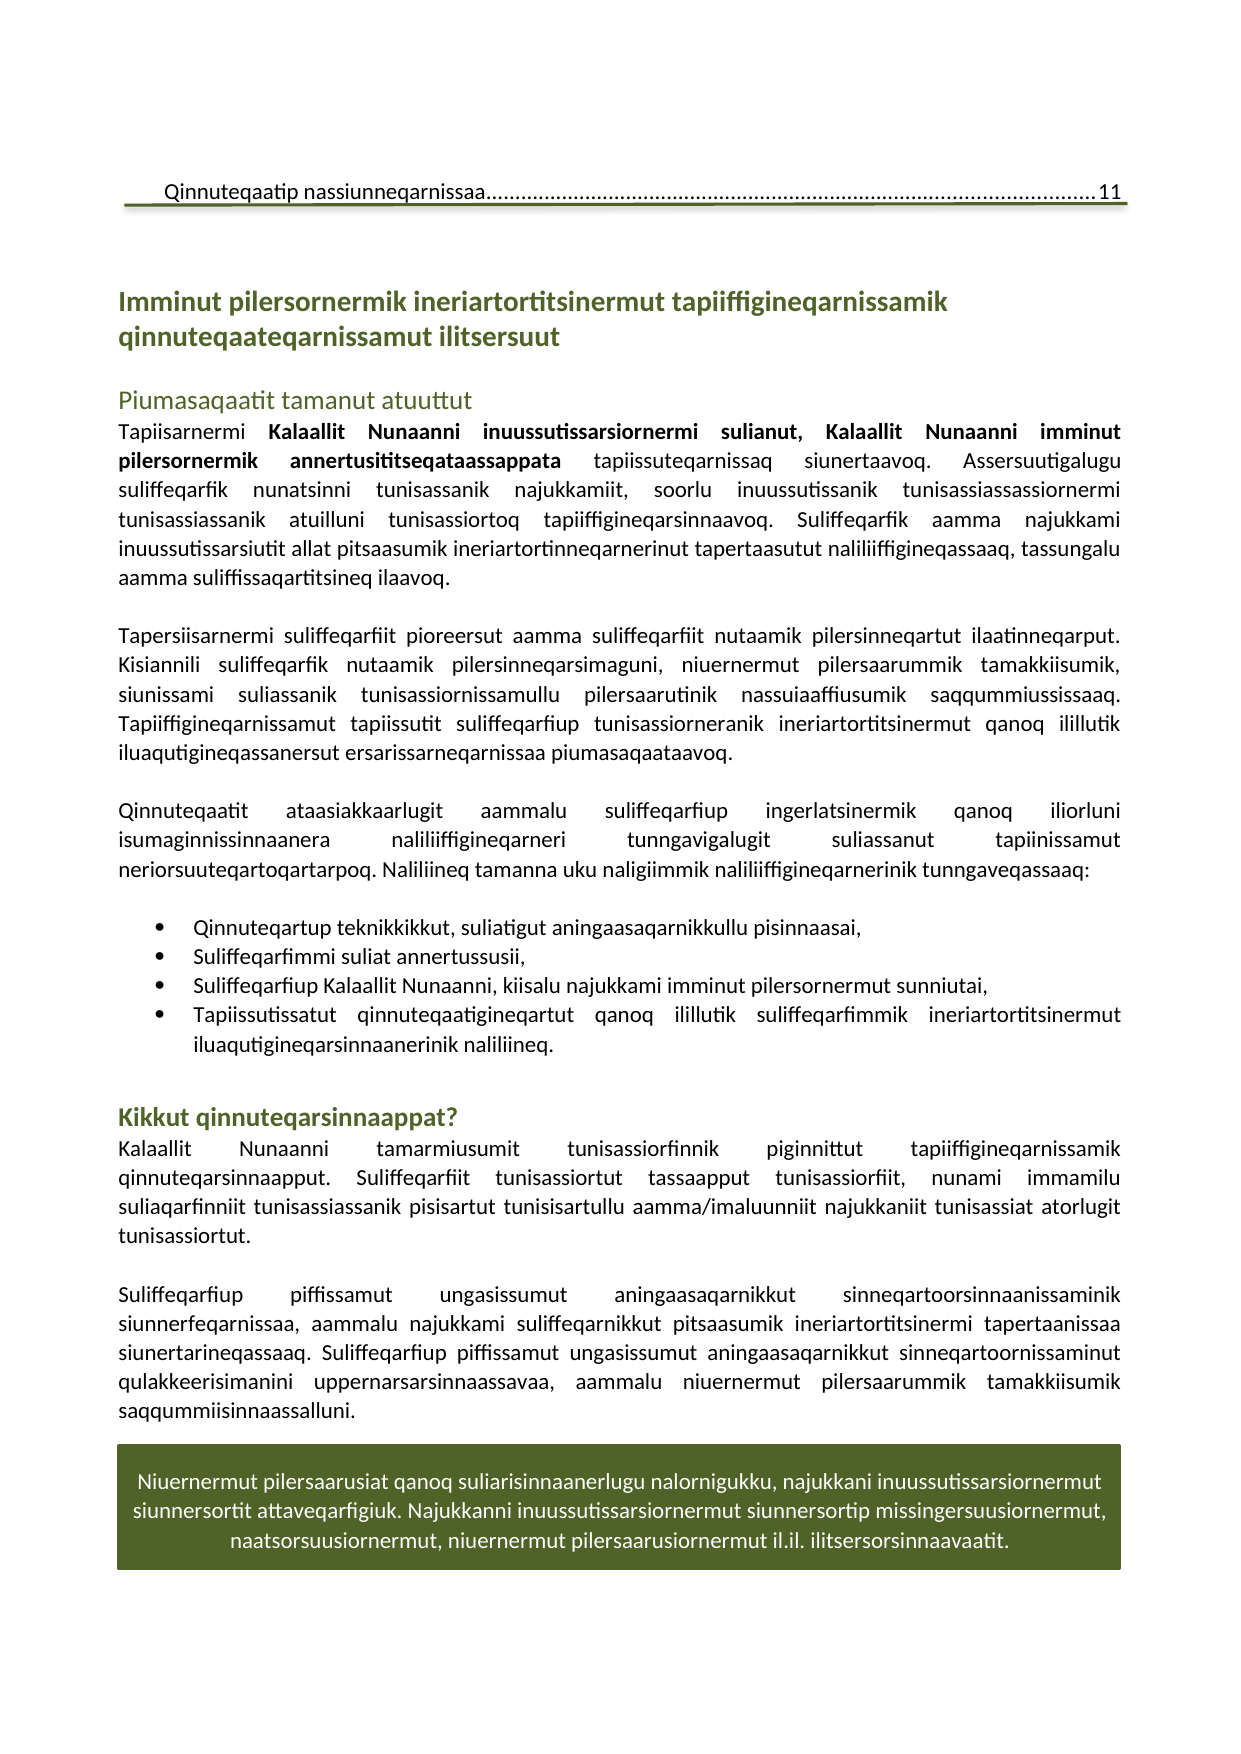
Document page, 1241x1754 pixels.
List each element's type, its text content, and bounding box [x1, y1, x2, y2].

text Imminut pilersornermik ineriartortitsinermut tapiiffigineqarnissamik qinnuteqaateqarnissamut ilitsersuut [118, 283, 1122, 354]
text Kalaallit Nunaanni tamarmiusumit tunisassiorfinnik piginnittut tapiiffigineqarnissamik qinnuteqarsinnaapput. Suliffeqarfiit tunisassiortut tassaapput tunisassiorfiit, nunami immamilu suliaqarfinniit tunisassiassanik pisisartut tunisisartullu aamma/imaluunniit najukkaniit tunisassiat atorlugit tunisassiortut. [118, 1133, 1122, 1249]
text Suliffeqarfiup piffissamut ungasissumut aningaasaqarnikkut sinneqartoorsinnaanissaminik siunnerfeqarnissaa, aammalu najukkami suliffeqarnikkut pitsaasumik ineriartortitsinermi tapertaanissaa siunertarineqassaaq. Suliffeqarfiup piffissamut ungasissumut aningaasaqarnikkut sinneqartoornissaminut qulakkeerisimanini uppernarsarsinnaassavaa, aammalu niuernermut pilersaarummik tamakkiisumik saqqummiisinnaassalluni. [118, 1278, 1122, 1424]
list Suliffeqarfimmi suliat annertussusii, [156, 941, 1122, 970]
list Qinnuteqartup teknikkikkut, suliatigut aningaasaqarnikkullu pisinnaasai, [156, 912, 1122, 941]
text Qinnuteqaatit ataasiakkaarlugit aammalu suliffeqarfiup ingerlatsinermik qanoq iliorluni isumaginnissinnaanera naliliiffigineqarneri tunngavigalugit suliassanut tapiinissamut neriorsuuteqartoqartarpoq. Naliliineq tamanna uku naligiimmik naliliiffigineqarnerinik tunngaveqassaaq: [118, 795, 1122, 883]
text Kikkut qinnuteqarsinnaappat? [118, 1100, 1122, 1133]
text Tapersiisarnermi suliffeqarfiit pioreersut aamma suliffeqarfiit nutaamik pilersinneqartut ilaatinneqarput. Kisiannili suliffeqarfik nutaamik pilersinneqarsimaguni, niuernermut pilersaarummik tamakkiisumik, siunissami suliassanik tunisassiornissamullu pilersaarutinik nassuiaaffiusumik saqqummiussissaaq. Tapiiffigineqarnissamut tapiissutit suliffeqarfiup tunisassiorneranik ineriartortitsinermut qanoq ilillutik iluaqutigineqassanersut ersarissarneqarnissaa piumasaqaataavoq. [118, 620, 1122, 766]
list Tapiissutissatut qinnuteqaatigineqartut qanoq ilillutik suliffeqarfimmik ineriartortitsinermut iluaqutigineqarsinnaanerinik naliliineq. [156, 999, 1122, 1058]
text Niuernermut pilersaarusiat qanoq suliarisinnaanerlugu nalornigukku, najukkani inuussutissarsiornermut siunnersortit attaveqarfigiuk. Najukkanni inuussutissarsiornermut siunnersortip missingersuusiornermut, naatsorsuusiornermut, niuernermut pilersaarusiornermut il.il. ilitsersorsinnaavaatit. [118, 1466, 1122, 1554]
text Piumasaqaatit tamanut atuuttut [118, 383, 1122, 416]
text Tapiisarnermi Kalaallit Nunaanni inuussutissarsiornermi sulianut, Kalaallit Nunaanni imminut pilersornermik annertusititseqataassappata tapiissuteqarnissaq siunertaavoq. Assersuutigalugu suliffeqarfik nunatsinni tunisassanik najukkamiit, soorlu inuussutissanik tunisassiassassiornermi tunisassiassanik atuilluni tunisassiortoq tapiiffigineqarsinnaavoq. Suliffeqarfik aamma najukkami inuussutissarsiutit allat pitsaasumik ineriartortinneqarnerinut tapertaasutut naliliiffigineqassaaq, tassungalu aamma suliffissaqartitsineq ilaavoq. [118, 416, 1122, 591]
list Suliffeqarfiup Kalaallit Nunaanni, kiisalu najukkami imminut pilersornermut sunniutai, [156, 970, 1122, 999]
